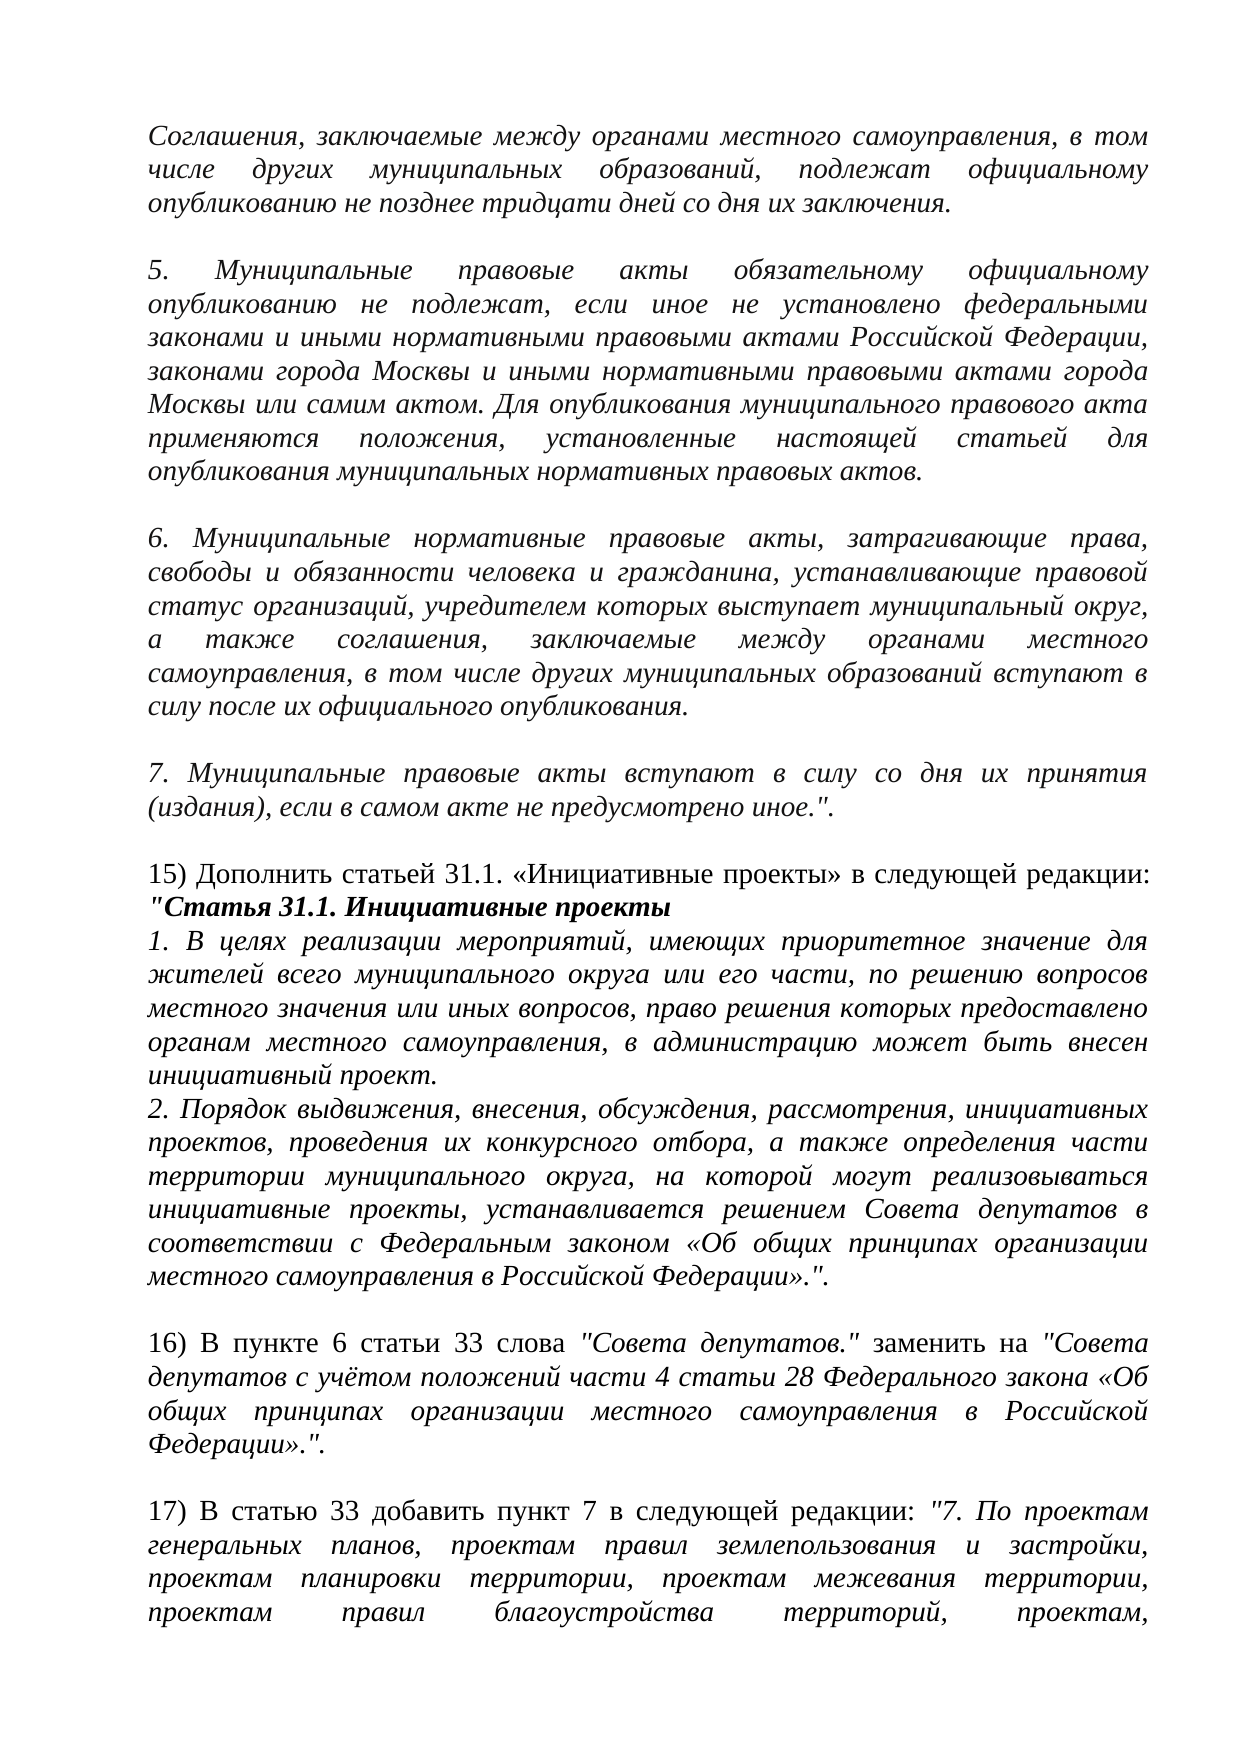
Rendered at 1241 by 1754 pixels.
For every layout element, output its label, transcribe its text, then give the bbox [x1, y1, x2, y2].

text Соглашения, заключаемые между органами местного самоуправления, в том числе других муниципальных образований, подлежат официальному опубликованию не позднее тридцати дней со дня их заключения. [148, 118, 1152, 219]
text 5. Муниципальные правовые акты обязательному официальному опубликованию не подлежат, если иное не установлено федеральными законами и иными нормативными правовыми актами Российской Федерации, законами города Москвы и иными нормативными правовыми актами города Москвы или самим актом. Для опубликования муниципального правового акта применяются положения, установленные настоящей статьей для опубликования муниципальных нормативных правовых актов. [148, 252, 1152, 487]
text 16) В пункте 6 статьи 33 слова "Совета депутатов." заменить на "Совета депутатов с учётом положений части 4 статьи 28 Федерального закона «Об общих принципах организации местного самоуправления в Российской Федерации».". [148, 1326, 1152, 1460]
text 6. Муниципальные нормативные правовые акты, затрагивающие права, свободы и обязанности человека и гражданина, устанавливающие правовой статус организаций, учредителем которых выступает муниципальный округ, а также соглашения, заключаемые между органами местного самоуправления, в том числе других муниципальных образований вступают в силу после их официального опубликования. [148, 521, 1152, 722]
text 2. Порядок выдвижения, внесения, обсуждения, рассмотрения, инициативных проектов, проведения их конкурсного отбора, а также определения части территории муниципального округа, на которой могут реализовываться инициативные проекты, устанавливается решением Совета депутатов в соответствии с Федеральным законом «Об общих принципах организации местного самоуправления в Российской Федерации».". [148, 1091, 1152, 1292]
text 1. В целях реализации мероприятий, имеющих приоритетное значение для жителей всего муниципального округа или его части, по решению вопросов местного значения или иных вопросов, право решения которых предоставлено органам местного самоуправления, в администрацию может быть внесен инициативный проект. [148, 923, 1152, 1091]
text 15) Дополнить статьей 31.1. «Инициативные проекты» в следующей редакции: "Статья 31.1. Инициативные проекты [148, 856, 1152, 923]
text 7. Муниципальные правовые акты вступают в силу со дня их принятия (издания), если в самом акте не предусмотрено иное.". [148, 755, 1152, 822]
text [148, 1493, 1152, 1627]
